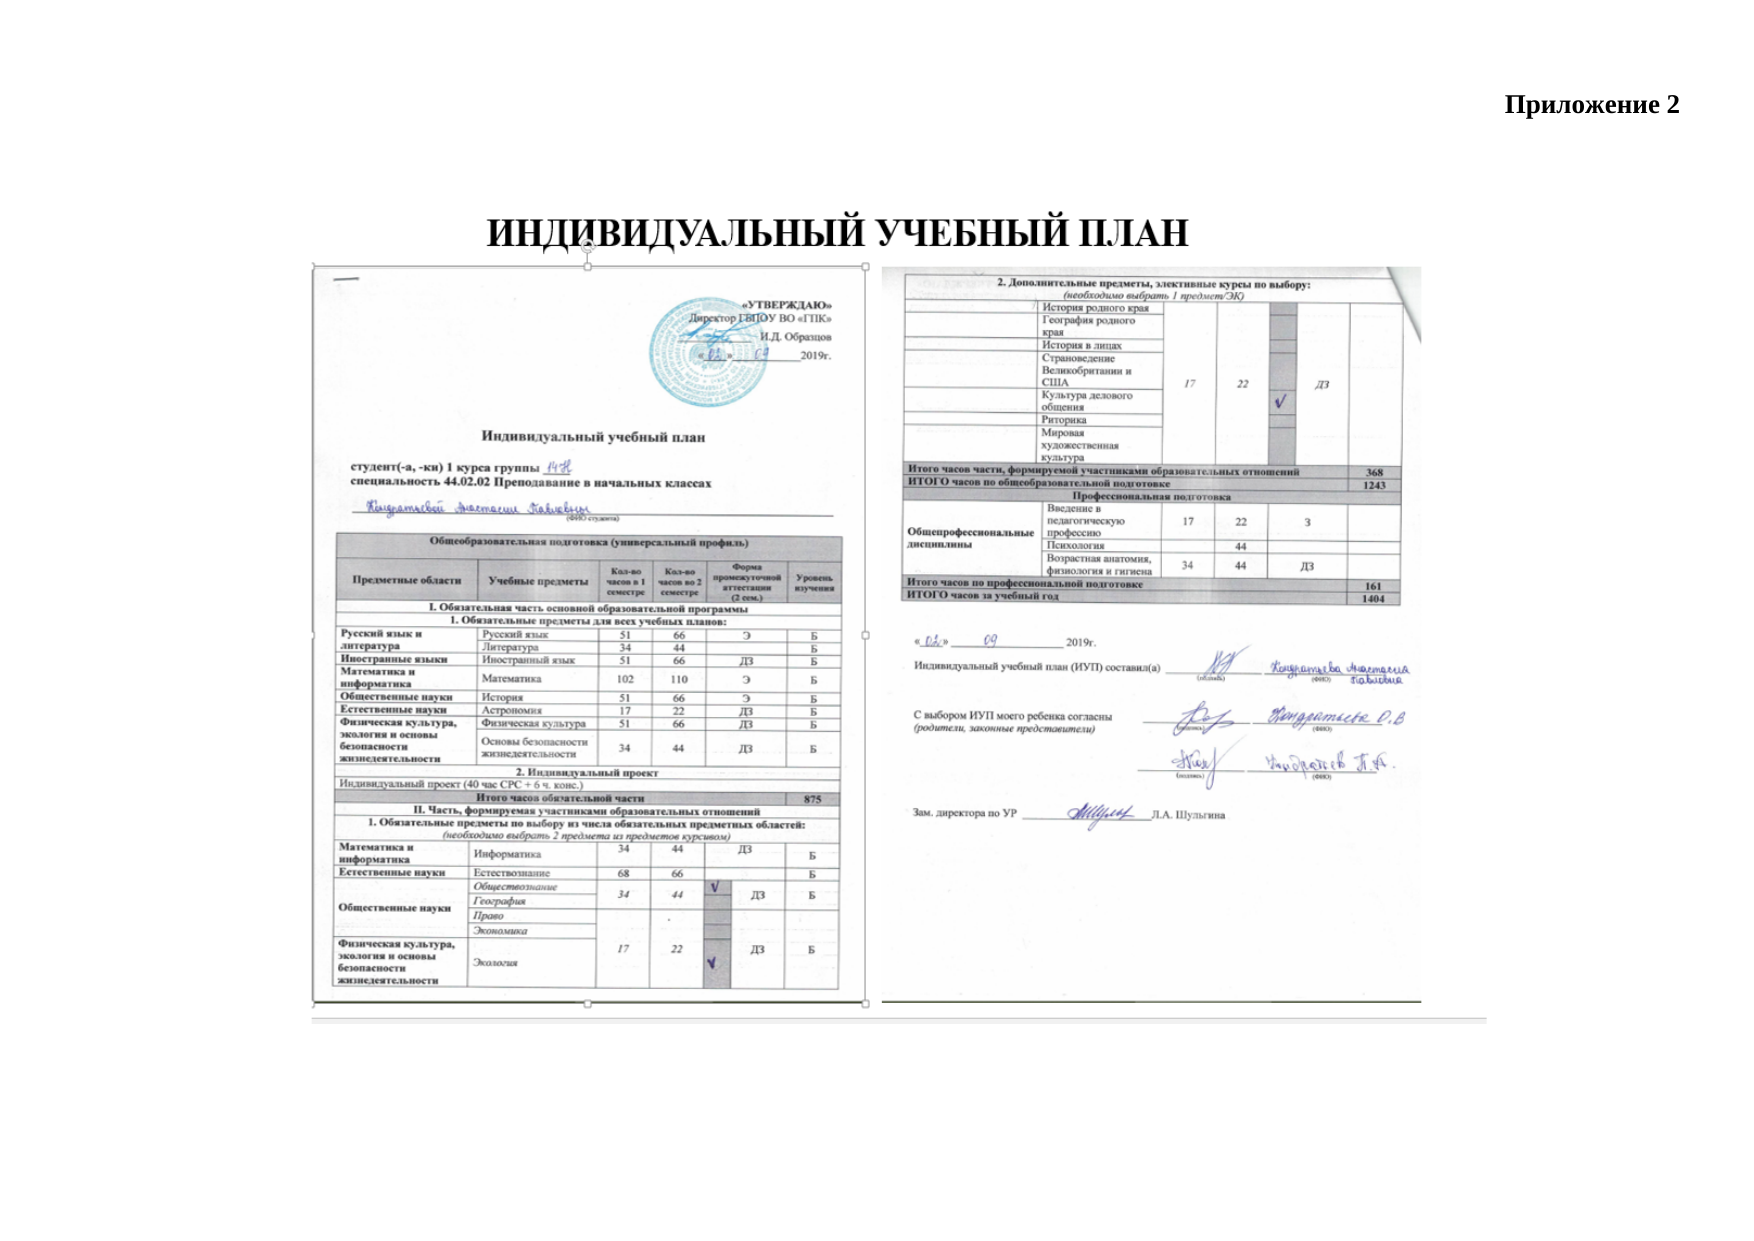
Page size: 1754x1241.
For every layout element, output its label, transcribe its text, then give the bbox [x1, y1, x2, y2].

picture [311, 145, 1487, 1024]
text Приложение 2 [118, 89, 1680, 120]
